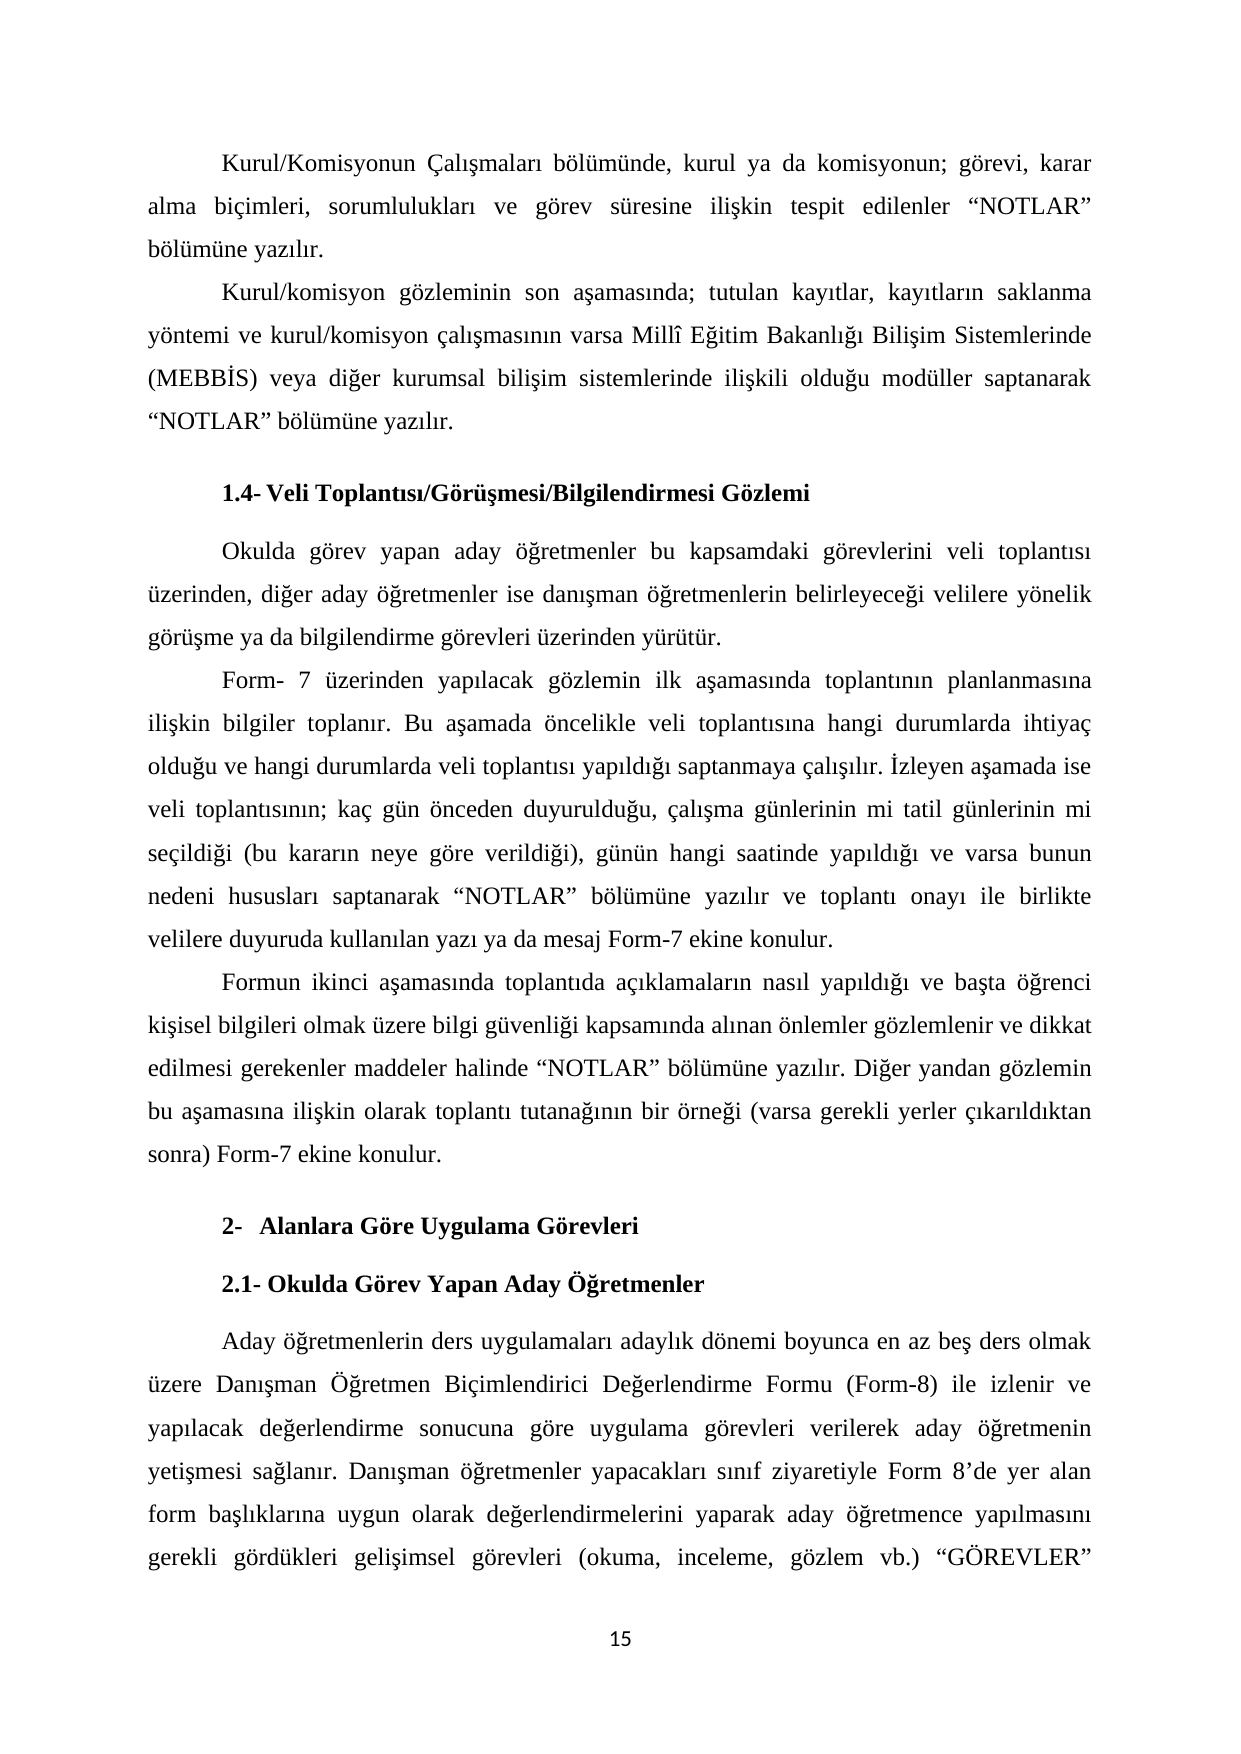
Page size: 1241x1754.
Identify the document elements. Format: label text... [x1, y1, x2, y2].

list Veli Toplantısı/Görüşmesi/Bilgilendirmesi Gözlemi [222, 478, 1092, 507]
text Kurul/Komisyonun Çalışmaları bölümünde, kurul ya da komisyonun; görevi, karar alma biçimleri, sorumlulukları ve görev süresine ilişkin tespit edilenler “NOTLAR” bölümüne yazılır. [148, 148, 1092, 263]
text 2.1- Okulda Görev Yapan Aday Öğretmenler [148, 1269, 1092, 1298]
text Form- 7 üzerinden yapılacak gözlemin ilk aşamasında toplantının planlanmasına ilişkin bilgiler toplanır. Bu aşamada öncelikle veli toplantısına hangi durumlarda ihtiyaç olduğu ve hangi durumlarda veli toplantısı yapıldığı saptanmaya çalışılır. İzleyen aşamada ise veli toplantısının; kaç gün önceden duyurulduğu, çalışma günlerinin mi tatil günlerinin mi seçildiği (bu kararın neye göre verildiği), günün hangi saatinde yapıldığı ve varsa bunun nedeni hususları saptanarak “NOTLAR” bölümüne yazılır ve toplantı onayı ile birlikte velilere duyuruda kullanılan yazı ya da mesaj Form-7 ekine konulur. [148, 665, 1092, 953]
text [148, 1326, 1092, 1571]
text Okulda görev yapan aday öğretmenler bu kapsamdaki görevlerini veli toplantısı üzerinden, diğer aday öğretmenler ise danışman öğretmenlerin belirleyeceği velilere yönelik görüşme ya da bilgilendirme görevleri üzerinden yürütür. [148, 536, 1092, 651]
text Formun ikinci aşamasında toplantıda açıklamaların nasıl yapıldığı ve başta öğrenci kişisel bilgileri olmak üzere bilgi güvenliği kapsamında alınan önlemler gözlemlenir ve dikkat edilmesi gerekenler maddeler halinde “NOTLAR” bölümüne yazılır. Diğer yandan gözlemin bu aşamasına ilişkin olarak toplantı tutanağının bir örneği (varsa gerekli yerler çıkarıldıktan sonra) Form-7 ekine konulur. [148, 967, 1092, 1168]
text Kurul/komisyon gözleminin son aşamasında; tutulan kayıtlar, kayıtların saklanma yöntemi ve kurul/komisyon çalışmasının varsa Millî Eğitim Bakanlığı Bilişim Sistemlerinde (MEBBİS) veya diğer kurumsal bilişim sistemlerinde ilişkili olduğu modüller saptanarak “NOTLAR” bölümüne yazılır. [148, 277, 1092, 435]
list Alanlara Göre Uygulama Görevleri [222, 1211, 1092, 1240]
